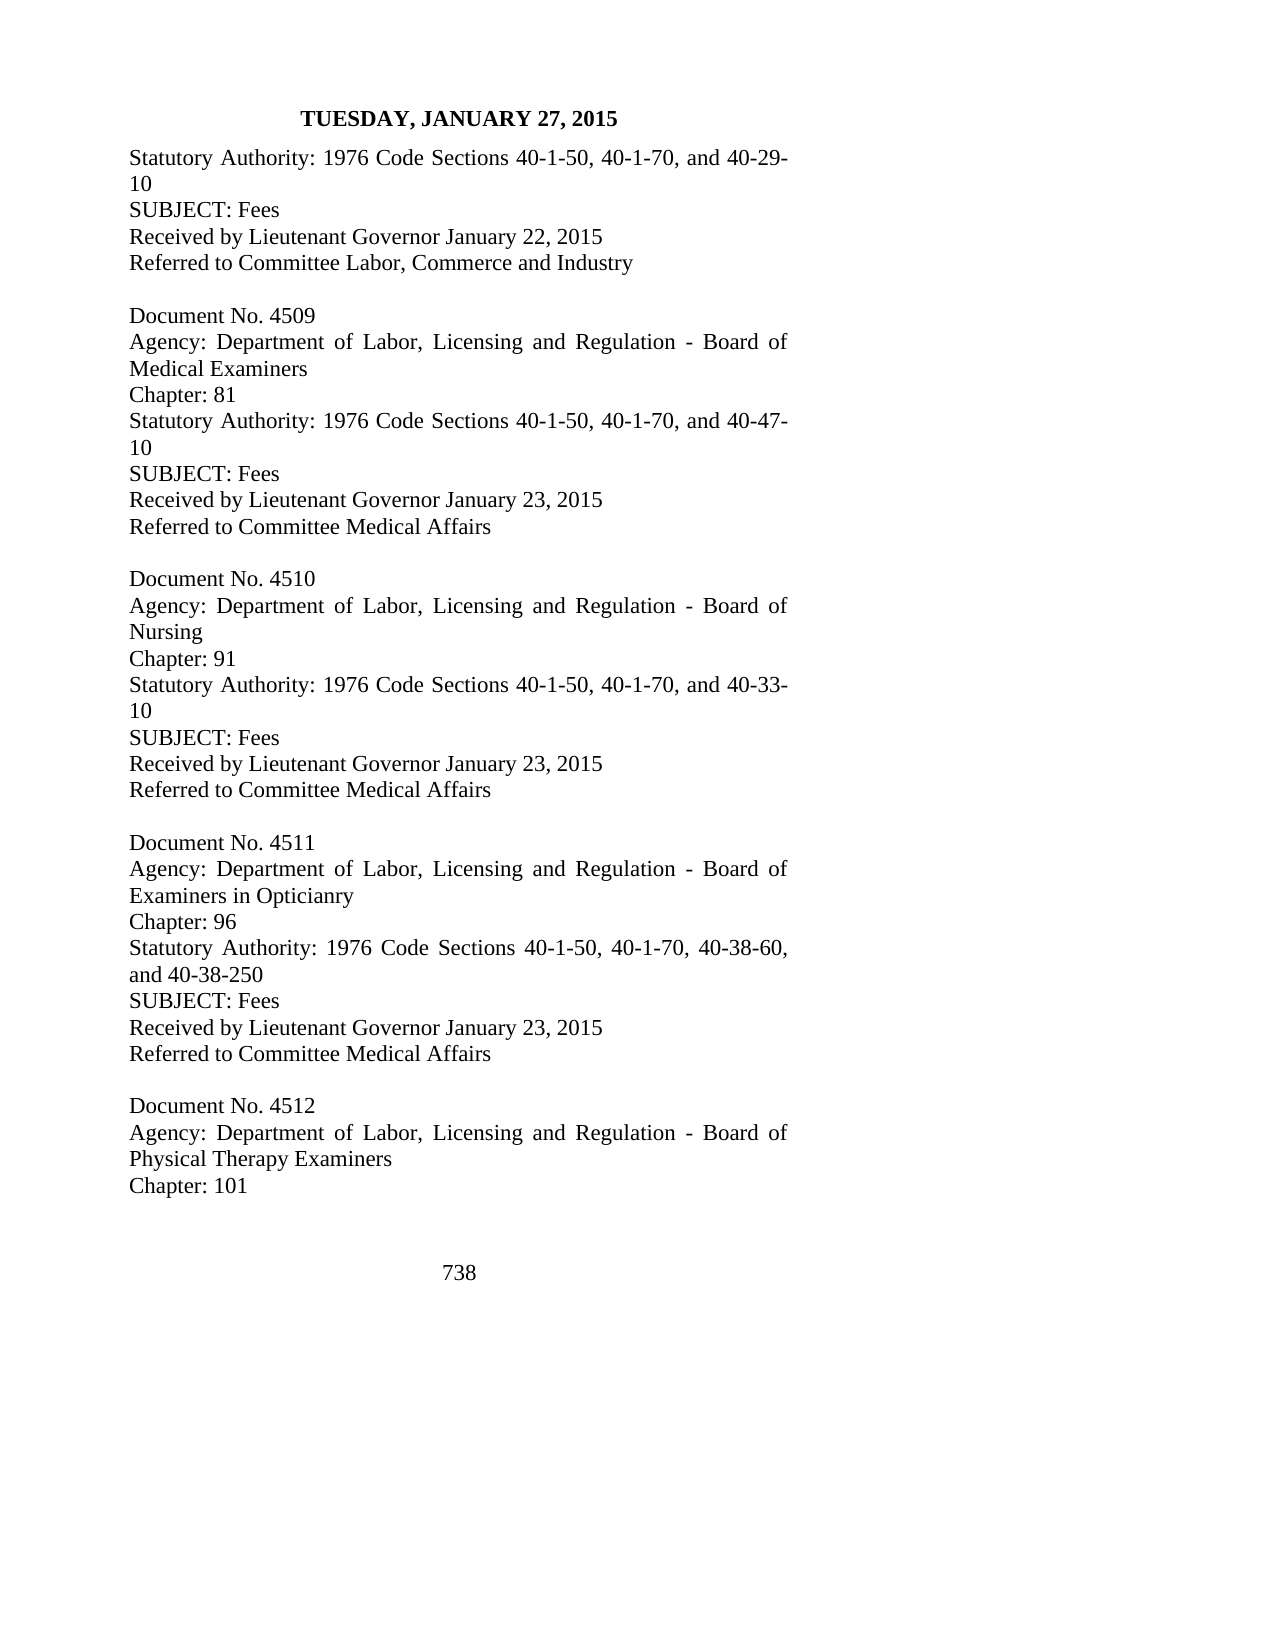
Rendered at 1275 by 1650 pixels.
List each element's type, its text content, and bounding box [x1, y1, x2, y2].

text SUBJECT: Fees [129, 197, 789, 223]
text Referred to Committee Medical Affairs [129, 1040, 789, 1066]
text Referred to Committee Medical Affairs [129, 513, 789, 539]
text Agency: Department of Labor, Licensing and Regulation - Board of Nursing [129, 592, 789, 644]
text Agency: Department of Labor, Licensing and Regulation - Board of Physical Therapy Examiners [129, 1119, 789, 1172]
text Statutory Authority: 1976 Code Sections 40-1-50, 40-1-70, and 40-33-10 [129, 671, 789, 724]
text Statutory Authority: 1976 Code Sections 40-1-50, 40-1-70, and 40-47-10 [129, 407, 789, 460]
text Received by Lieutenant Governor January 22, 2015 [129, 223, 789, 249]
text Chapter: 91 [129, 644, 789, 671]
text Received by Lieutenant Governor January 23, 2015 [129, 486, 789, 513]
text Document No. 4511 [129, 829, 789, 855]
text SUBJECT: Fees [129, 987, 789, 1013]
text SUBJECT: Fees [129, 724, 789, 750]
text Document No. 4510 [129, 566, 789, 592]
text Received by Lieutenant Governor January 23, 2015 [129, 1013, 789, 1040]
text Received by Lieutenant Governor January 23, 2015 [129, 750, 789, 776]
text Document No. 4509 [129, 302, 789, 328]
text Chapter: 96 [129, 908, 789, 934]
text Referred to Committee Labor, Commerce and Industry [129, 249, 789, 276]
text Chapter: 101 [129, 1172, 789, 1198]
text Document No. 4512 [129, 1093, 789, 1119]
text Statutory Authority: 1976 Code Sections 40-1-50, 40-1-70, 40-38-60, and 40-38-250 [129, 934, 789, 987]
text Agency: Department of Labor, Licensing and Regulation - Board of Medical Examiners [129, 328, 789, 381]
text Chapter: 81 [129, 381, 789, 407]
text Referred to Committee Medical Affairs [129, 776, 789, 803]
text SUBJECT: Fees [129, 460, 789, 486]
text Agency: Department of Labor, Licensing and Regulation - Board of Examiners in Opticianry [129, 855, 789, 908]
text Statutory Authority: 1976 Code Sections 40-1-50, 40-1-70, and 40-29-10 [129, 144, 789, 197]
